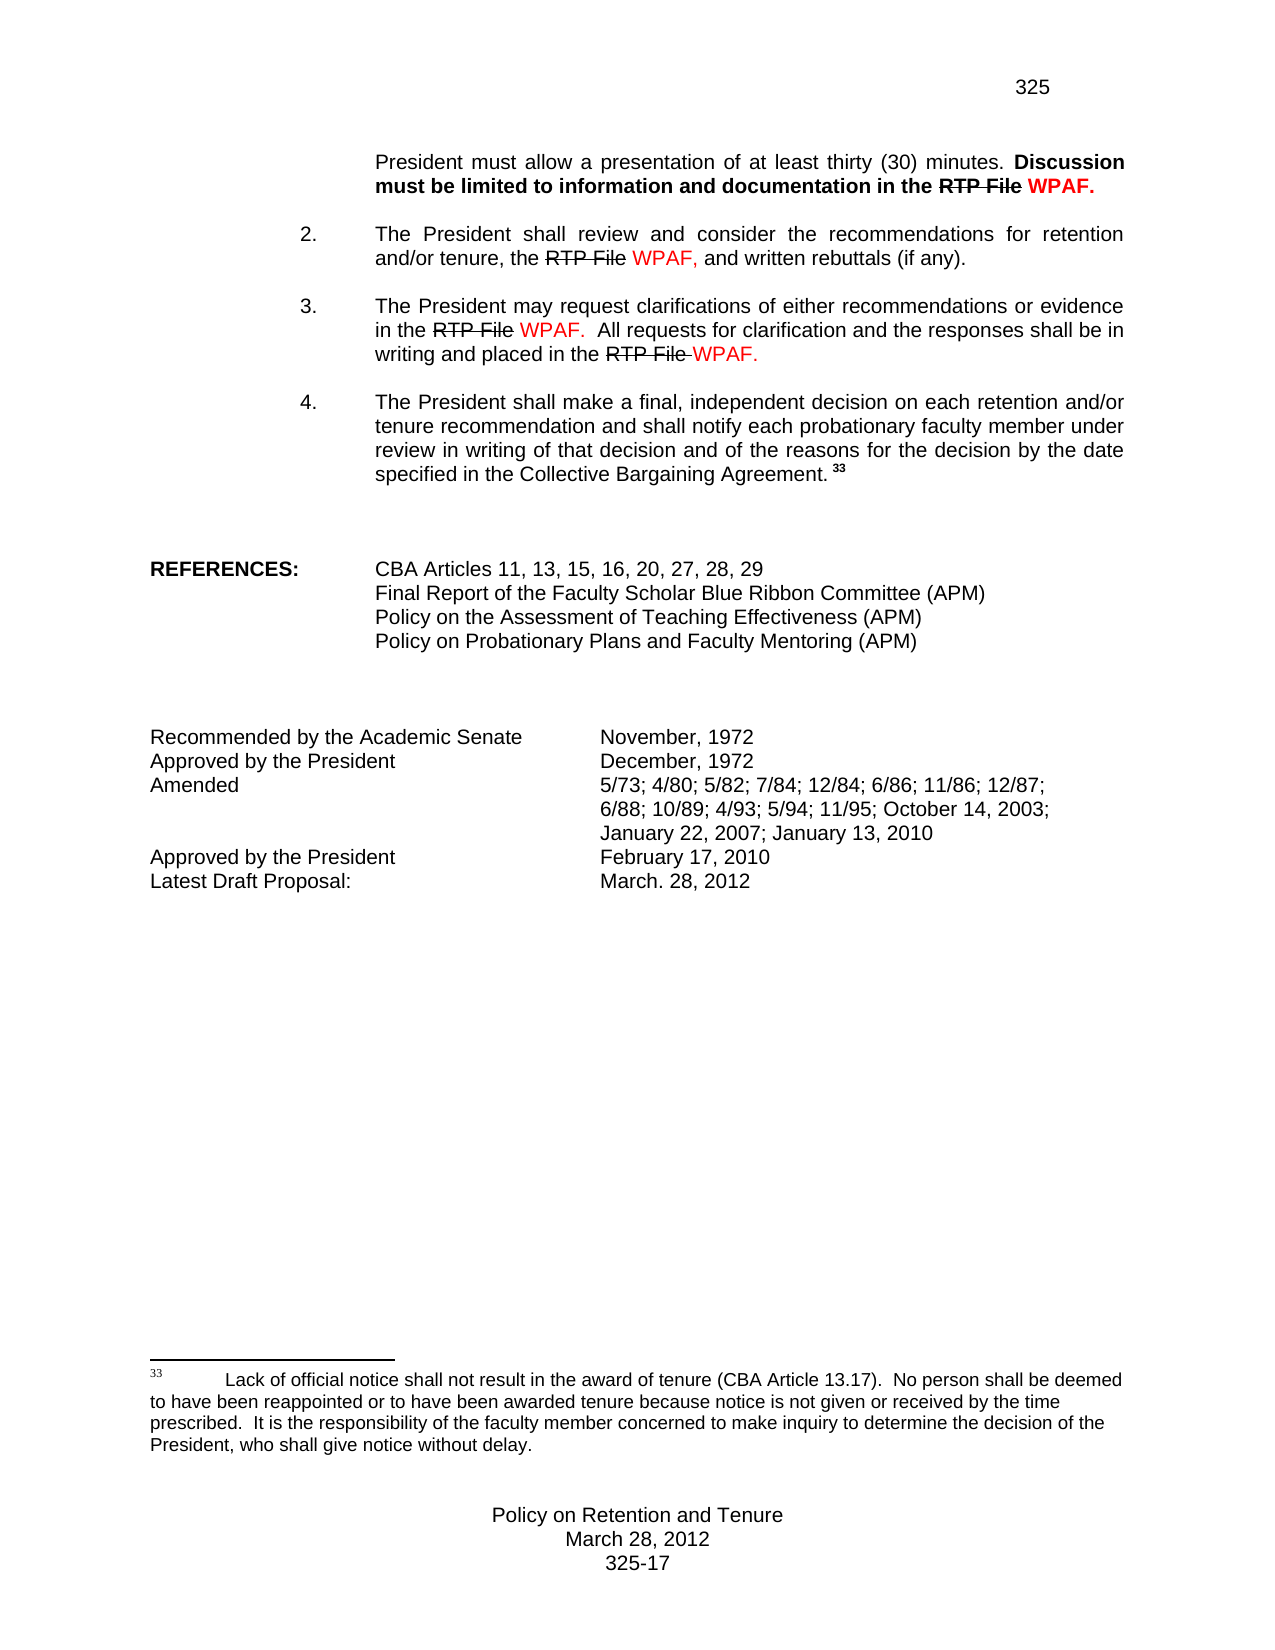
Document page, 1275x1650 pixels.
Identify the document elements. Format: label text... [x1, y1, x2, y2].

text Policy on the Assessment of Teaching Effectiveness (APM) [150, 605, 1125, 629]
text Recommended by the Academic Senate November, 1972 [150, 725, 1125, 749]
text Approved by the President February 17, 2010 [150, 845, 1125, 869]
text 6/88; 10/89; 4/93; 5/94; 11/95; October 14, 2003; [150, 797, 1125, 821]
text 3. The President may request clarifications of either recommendations or evidence in the RTP File WPAF. All requests for clarification and the responses shall be in writing and placed in the RTP File WPAF. [300, 294, 1125, 366]
text Final Report of the Faculty Scholar Blue Ribbon Committee (APM) [150, 581, 1125, 605]
text 4. The President shall make a final, independent decision on each retention and/or tenure recommendation and shall notify each probationary faculty member under review in writing of that decision and of the reasons for the decision by the date specified in the Collective Bargaining Agreement. [300, 389, 1125, 485]
text Latest Draft Proposal: March. 28, 2012 [150, 869, 1125, 893]
text January 22, 2007; January 13, 2010 [150, 821, 1125, 845]
text Policy on Probationary Plans and Faculty Mentoring (APM) [150, 629, 1125, 653]
text REFERENCES: CBA Articles 11, 13, 15, 16, 20, 27, 28, 29 [150, 557, 1125, 581]
text Approved by the President December, 1972 [150, 749, 1125, 773]
text 2. The President shall review and consider the recommendations for retention and/or tenure, the RTP File WPAF, and written rebuttals (if any). [300, 222, 1125, 270]
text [300, 150, 1125, 198]
text Amended 5/73; 4/80; 5/82; 7/84; 12/84; 6/86; 11/86; 12/87; [150, 773, 1125, 797]
